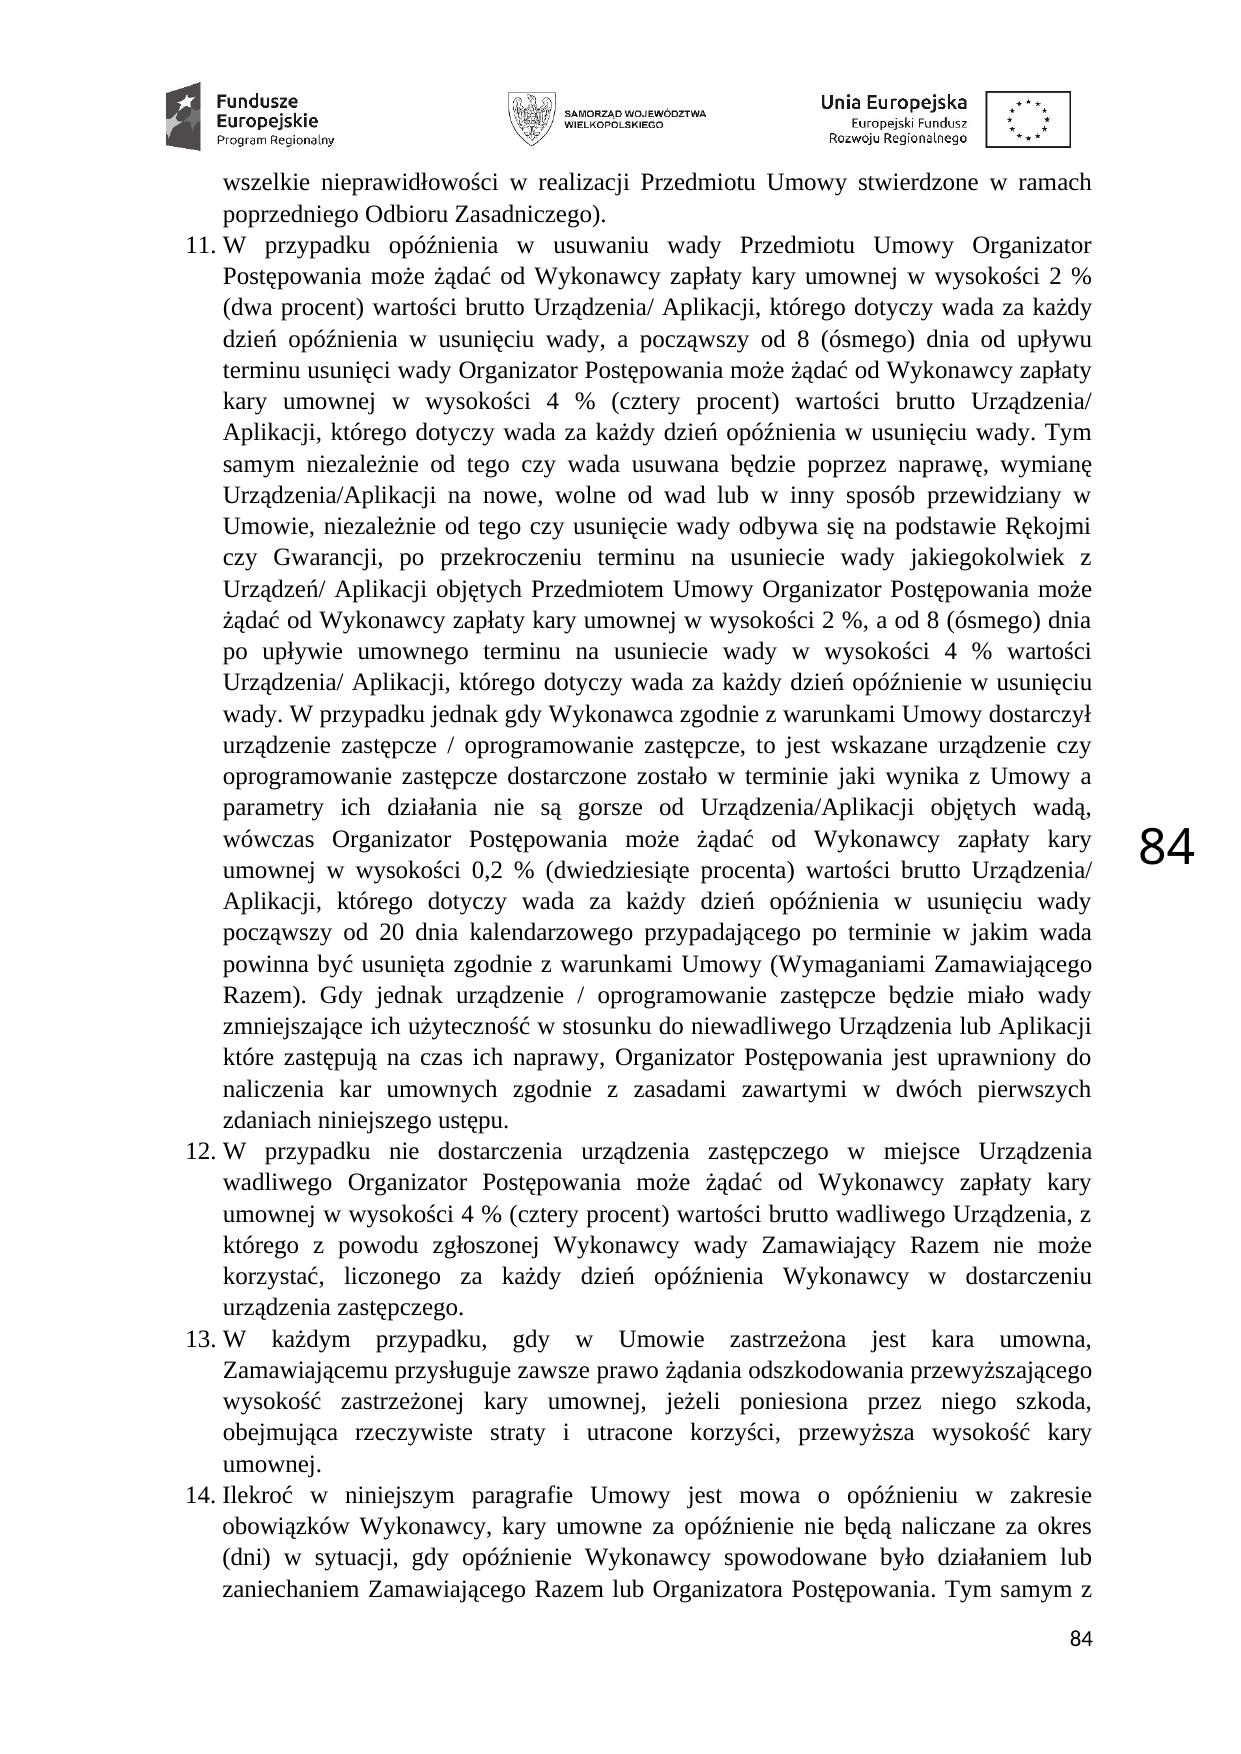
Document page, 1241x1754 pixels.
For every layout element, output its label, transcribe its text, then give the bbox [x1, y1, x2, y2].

list W każdym przypadku, gdy w Umowie zastrzeżona jest kara umowna, Zamawiającemu przysługuje zawsze prawo żądania odszkodowania przewyższającego wysokość zastrzeżonej kary umownej, jeżeli poniesiona przez niego szkoda, obejmująca rzeczywiste straty i utracone korzyści, przewyższa wysokość kary umownej. [185, 1321, 1093, 1477]
picture [147, 73, 1089, 165]
list W przypadku opóźnienia w usuwaniu wady Przedmiotu Umowy Organizator Postępowania może żądać od Wykonawcy zapłaty kary umownej w wysokości 2 % (dwa procent) wartości brutto Urządzenia/ Aplikacji, którego dotyczy wada za każdy dzień opóźnienia w usunięciu wady, a począwszy od 8 (ósmego) dnia od upływu terminu usunięci wady Organizator Postępowania może żądać od Wykonawcy zapłaty kary umownej w wysokości 4 % (cztery procent) wartości brutto Urządzenia/ Aplikacji, którego dotyczy wada za każdy dzień opóźnienia w usunięciu wady. Tym samym niezależnie od tego czy wada usuwana będzie poprzez naprawę, wymianę Urządzenia/Aplikacji na nowe, wolne od wad lub w inny sposób przewidziany w Umowie, niezależnie od tego czy usunięcie wady odbywa się na podstawie Rękojmi czy Gwarancji, po przekroczeniu terminu na usuniecie wady jakiegokolwiek z Urządzeń/ Aplikacji objętych Przedmiotem Umowy Organizator Postępowania może żądać od Wykonawcy zapłaty kary umownej w wysokości 2 %, a od 8 (ósmego) dnia po upływie umownego terminu na usuniecie wady w wysokości 4 % wartości Urządzenia/ Aplikacji, którego dotyczy wada za każdy dzień opóźnienie w usunięciu wady. W przypadku jednak gdy Wykonawca zgodnie z warunkami Umowy dostarczył urządzenie zastępcze / oprogramowanie zastępcze, to jest wskazane urządzenie czy oprogramowanie zastępcze dostarczone zostało w terminie jaki wynika z Umowy a parametry ich działania nie są gorsze od Urządzenia/Aplikacji objętych wadą, wówczas Organizator Postępowania może żądać od Wykonawcy zapłaty kary umownej w wysokości 0,2 % (dwiedziesiąte procenta) wartości brutto Urządzenia/ Aplikacji, którego dotyczy wada za każdy dzień opóźnienia w usunięciu wady począwszy od 20 dnia kalendarzowego przypadającego po terminie w jakim wada powinna być usunięta zgodnie z warunkami Umowy (Wymaganiami Zamawiającego Razem). Gdy jednak urządzenie / oprogramowanie zastępcze będzie miało wady zmniejszające ich użyteczność w stosunku do niewadliwego Urządzenia lub Aplikacji które zastępują na czas ich naprawy, Organizator Postępowania jest uprawniony do naliczenia kar umownych zgodnie z zasadami zawartymi w dwóch pierwszych zdaniach niniejszego ustępu. [185, 227, 1093, 1134]
list W przypadku nie dostarczenia urządzenia zastępczego w miejsce Urządzenia wadliwego Organizator Postępowania może żądać od Wykonawcy zapłaty kary umownej w wysokości 4 % (cztery procent) wartości brutto wadliwego Urządzenia, z którego z powodu zgłoszonej Wykonawcy wady Zamawiający Razem nie może korzystać, liczonego za każdy dzień opóźnienia Wykonawcy w dostarczeniu urządzenia zastępczego. [185, 1134, 1093, 1321]
